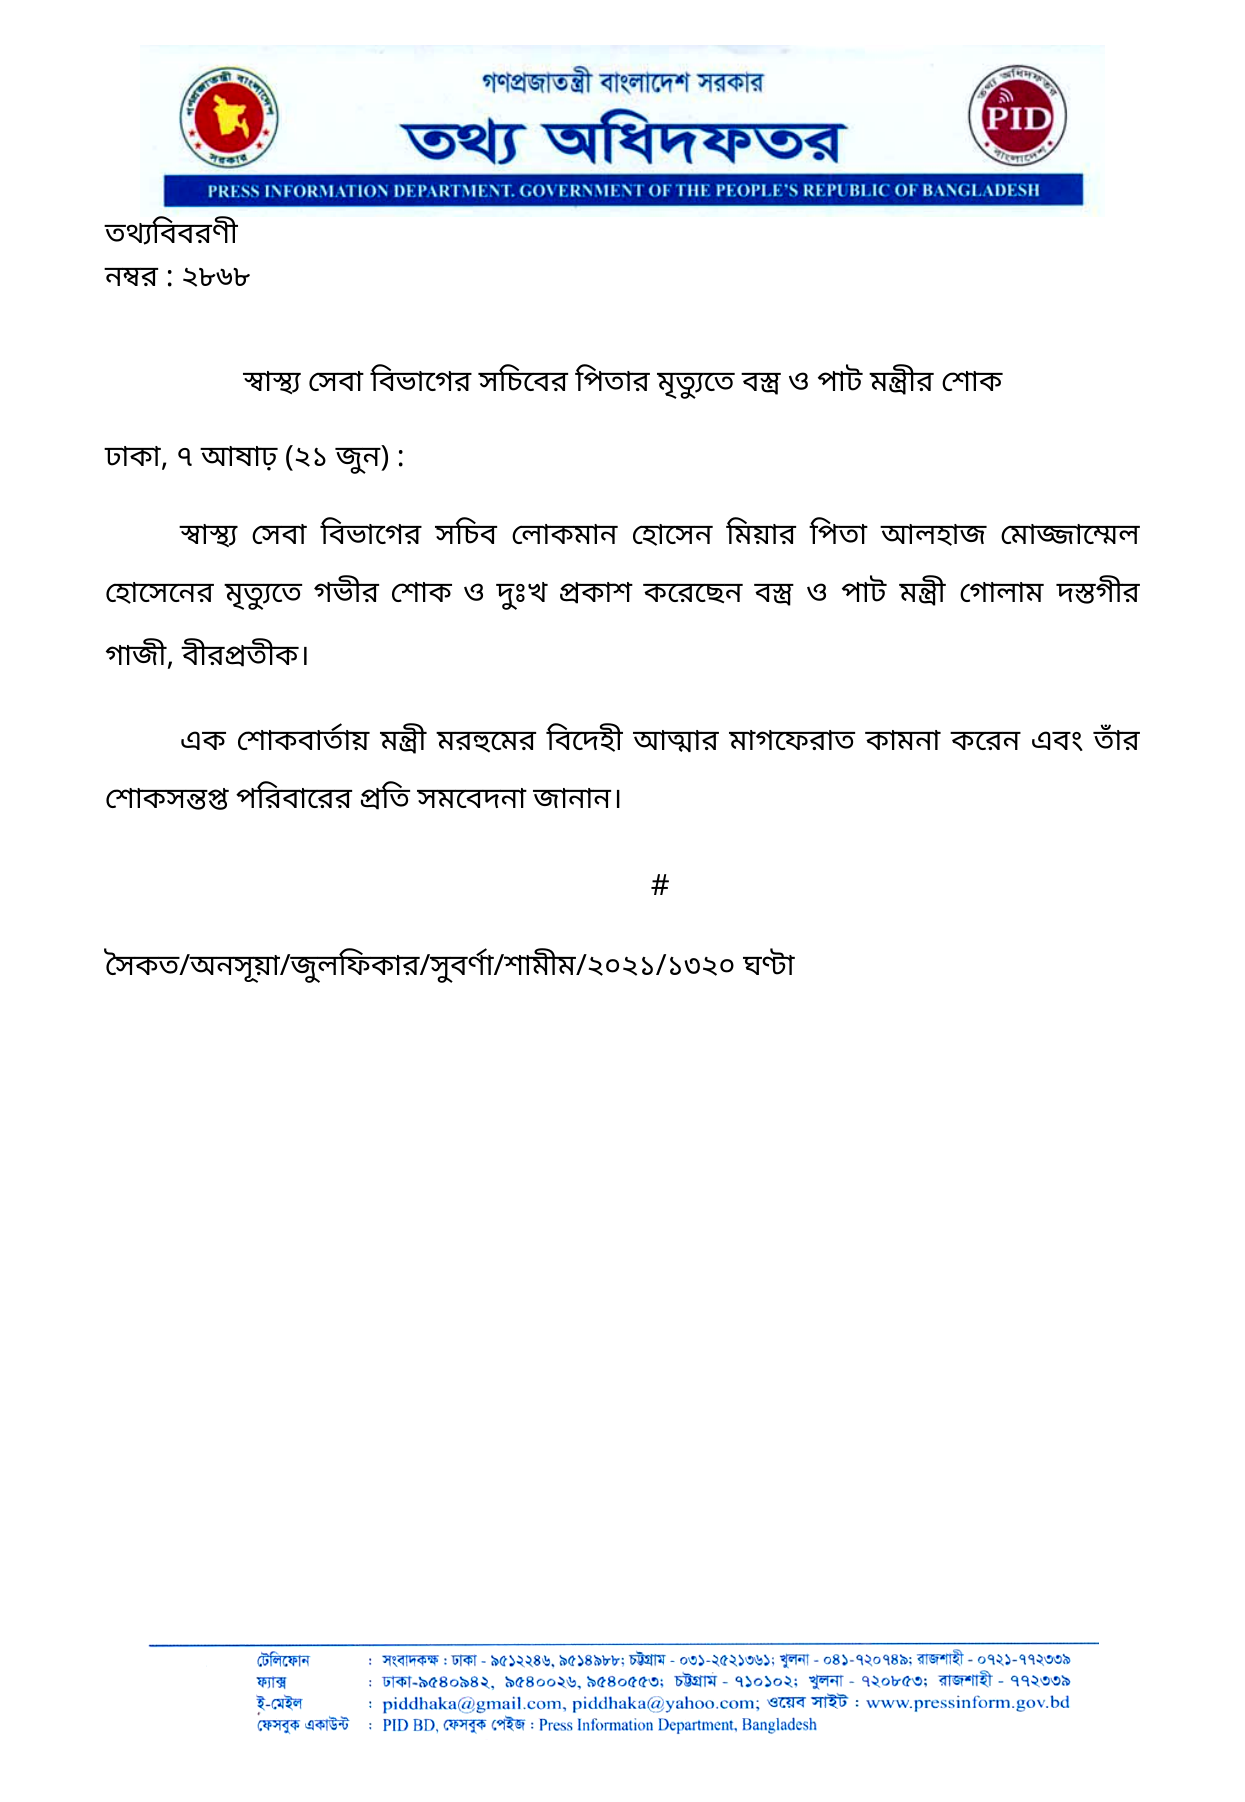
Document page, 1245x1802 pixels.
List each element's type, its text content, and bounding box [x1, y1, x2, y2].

text ঢাকা, ৭ আষাঢ় (২১ জুন) : [105, 435, 1140, 478]
text এক শোকবার্তায় মন্ত্রী মরহুমের বিদেহী আত্মার মাগফেরাত কামনা করেন এবং তাঁর শোকসন্তপ্ত পরিবারের প্রতি সমবেদনা জানান। [105, 724, 1140, 820]
text # [105, 865, 1140, 904]
text সৈকত/অনসূয়া/জুলফিকার/সুবর্ণা/শামীম/২০২১/১৩২০ ঘণ্টা [105, 944, 1140, 987]
picture [146, 1640, 1099, 1742]
text তথ্যবিবরণী নম্বর : ২৮৬৮ [105, 216, 1140, 298]
text স্বাস্থ্য সেবা বিভাগের সচিবের পিতার মৃত্যুতে বস্ত্র ও পাট মন্ত্রীর শোক [105, 364, 1140, 403]
text স্বাস্থ্য সেবা বিভাগের সচিব লোকমান হোসেন মিয়ার পিতা আলহাজ মোজ্জাম্মেল হোসেনের মৃত্যুতে গভীর শোক ও দুঃখ প্রকাশ করেছেন বস্ত্র ও পাট মন্ত্রী গোলাম দস্তগীর গাজী, বীরপ্রতীক। [105, 518, 1140, 677]
